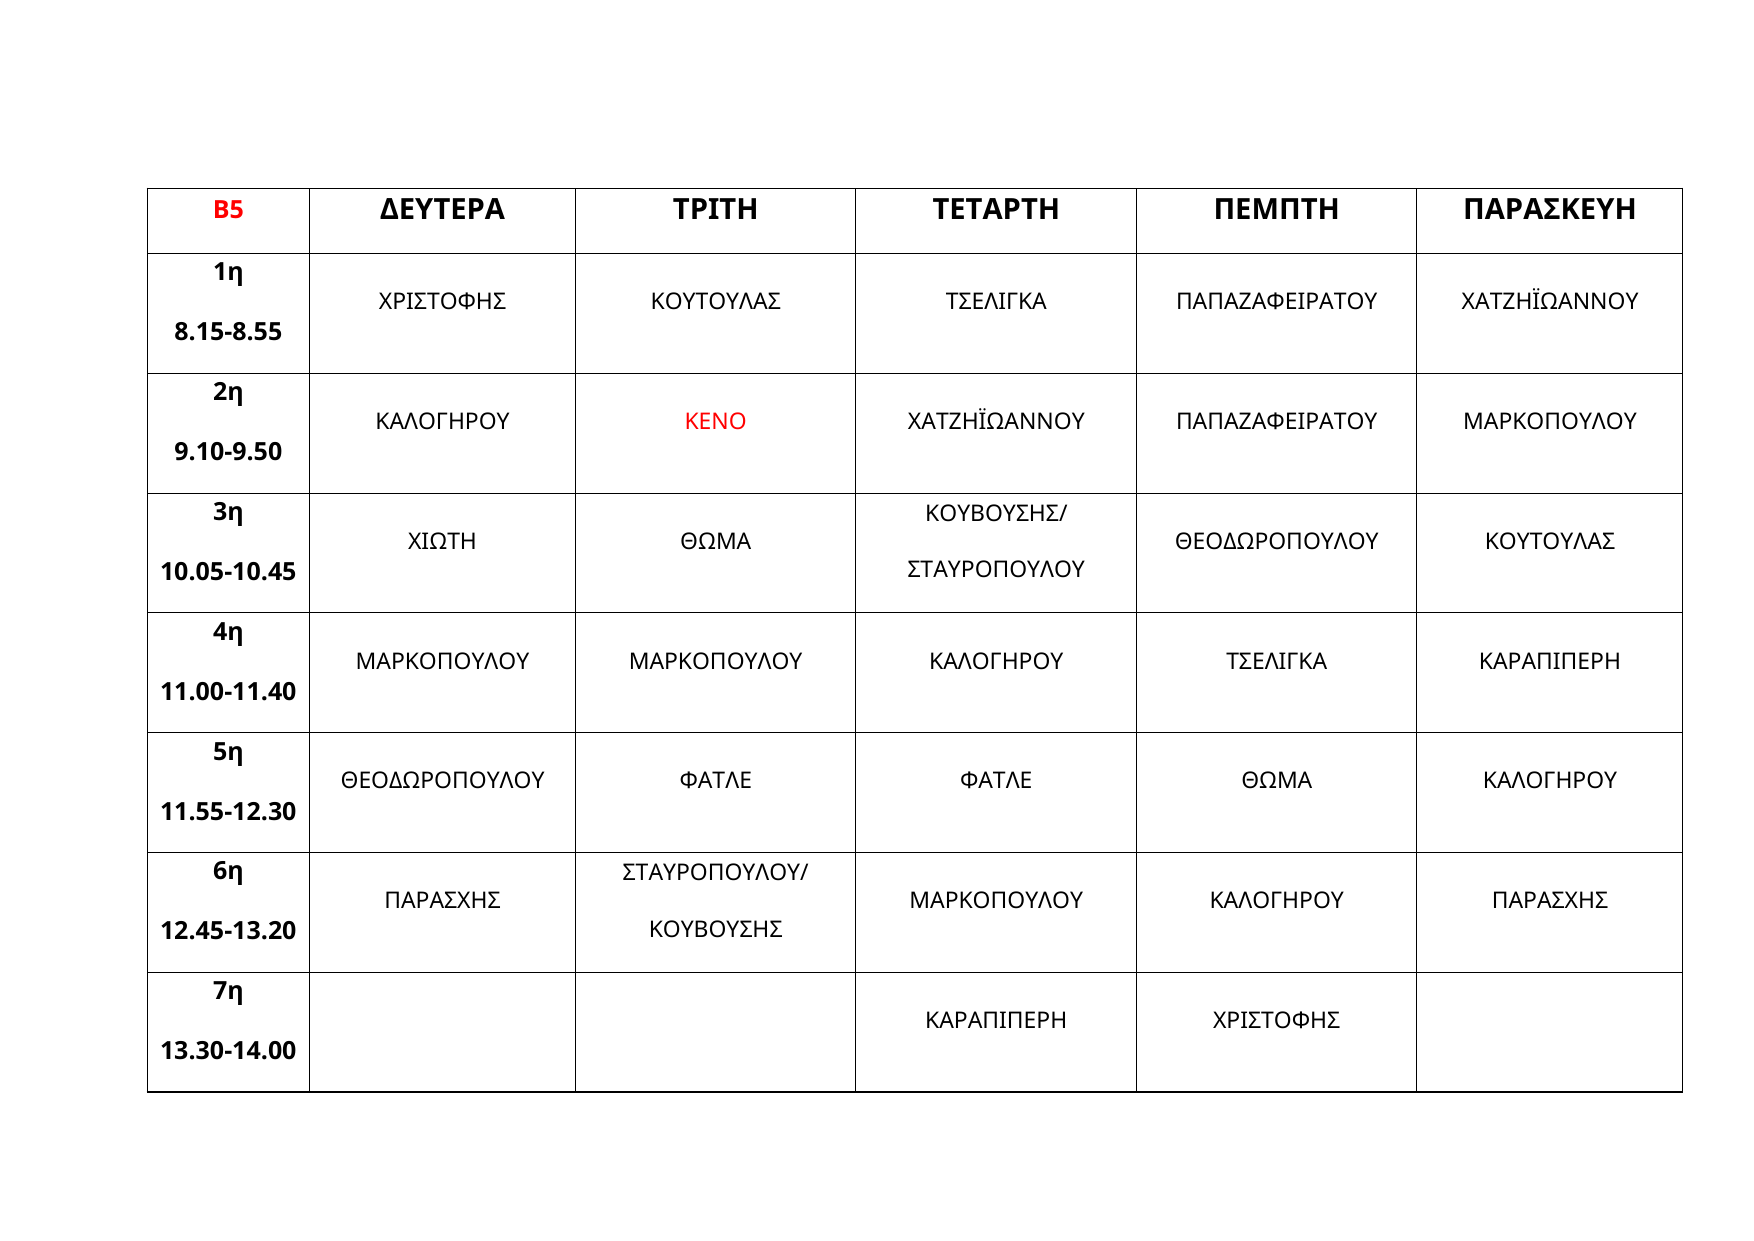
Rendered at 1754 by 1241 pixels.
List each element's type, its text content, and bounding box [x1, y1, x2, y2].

table_cell ΠΑΡΑΣΧΗΣ [1417, 853, 1682, 972]
table_cell ΠΑΠΑΖΑΦΕΙΡΑΤΟΥ [1137, 374, 1416, 492]
table_header Β5 [148, 189, 309, 253]
table_cell 3η 10.05-10.45 [148, 494, 309, 612]
table_cell ΧΙΩΤΗ [310, 494, 575, 612]
table_cell ΤΣΕΛΙΓΚΑ [1137, 613, 1416, 732]
table_cell ΚΑΛΟΓΗΡΟΥ [310, 374, 575, 492]
table_cell ΚΑΛΟΓΗΡΟΥ [1137, 853, 1416, 972]
table_cell ΜΑΡΚΟΠΟΥΛΟΥ [856, 853, 1136, 972]
table_cell [310, 973, 575, 1091]
table_cell ΜΑΡΚΟΠΟΥΛΟΥ [310, 613, 575, 732]
table_cell ΘΩΜΑ [576, 494, 855, 612]
table_cell ΘΕΟΔΩΡΟΠΟΥΛΟΥ [310, 733, 575, 852]
table_cell ΘΩΜΑ [1137, 733, 1416, 852]
table_cell 5η 11.55-12.30 [148, 733, 309, 852]
table_cell ΠΑΠΑΖΑΦΕΙΡΑΤΟΥ [1137, 254, 1416, 373]
table_cell ΤΣΕΛΙΓΚΑ [856, 254, 1136, 373]
table_cell 7η 13.30-14.00 [148, 973, 309, 1091]
table_cell ΚΑΛΟΓΗΡΟΥ [856, 613, 1136, 732]
table_cell 2η 9.10-9.50 [148, 374, 309, 492]
table_cell ΦΑΤΛΕ [856, 733, 1136, 852]
table_cell ΚΑΡΑΠΙΠΕΡΗ [856, 973, 1136, 1091]
table_cell ΚΟΥΤΟΥΛΑΣ [1417, 494, 1682, 612]
table_cell 6η 12.45-13.20 [148, 853, 309, 972]
table_cell ΚΑΛΟΓΗΡΟΥ [1417, 733, 1682, 852]
table_cell ΚΑΡΑΠΙΠΕΡΗ [1417, 613, 1682, 732]
table_cell ΦΑΤΛΕ [576, 733, 855, 852]
table_header ΠΕΜΠΤΗ [1137, 189, 1416, 253]
table_cell [1417, 973, 1682, 1091]
table_header ΔΕΥΤΕΡΑ [310, 189, 575, 253]
table_cell ΧΡΙΣΤΟΦΗΣ [1137, 973, 1416, 1091]
table_cell ΚΕΝΟ [576, 374, 855, 492]
table_cell ΣΤΑΥΡΟΠΟΥΛΟΥ/ ΚΟΥΒΟΥΣΗΣ [576, 853, 855, 972]
table_cell [576, 973, 855, 1091]
table_cell ΜΑΡΚΟΠΟΥΛΟΥ [1417, 374, 1682, 492]
table_cell ΠΑΡΑΣΧΗΣ [310, 853, 575, 972]
table_cell ΧΑΤΖΗΪΩΑΝΝΟΥ [1417, 254, 1682, 373]
table_cell ΚΟΥΒΟΥΣΗΣ/ ΣΤΑΥΡΟΠΟΥΛΟΥ [856, 494, 1136, 612]
table_cell ΜΑΡΚΟΠΟΥΛΟΥ [576, 613, 855, 732]
table_header ΠΑΡΑΣΚΕΥΗ [1417, 189, 1682, 253]
table_cell ΧΡΙΣΤΟΦΗΣ [310, 254, 575, 373]
table_cell ΚΟΥΤΟΥΛΑΣ [576, 254, 855, 373]
table_header ΤΡΙΤΗ [576, 189, 855, 253]
table_cell ΧΑΤΖΗΪΩΑΝΝΟΥ [856, 374, 1136, 492]
table_header ΤΕΤΑΡΤΗ [856, 189, 1136, 253]
table_cell 1η 8.15-8.55 [148, 254, 309, 373]
table_cell 4η 11.00-11.40 [148, 613, 309, 732]
table_cell ΘΕΟΔΩΡΟΠΟΥΛΟΥ [1137, 494, 1416, 612]
